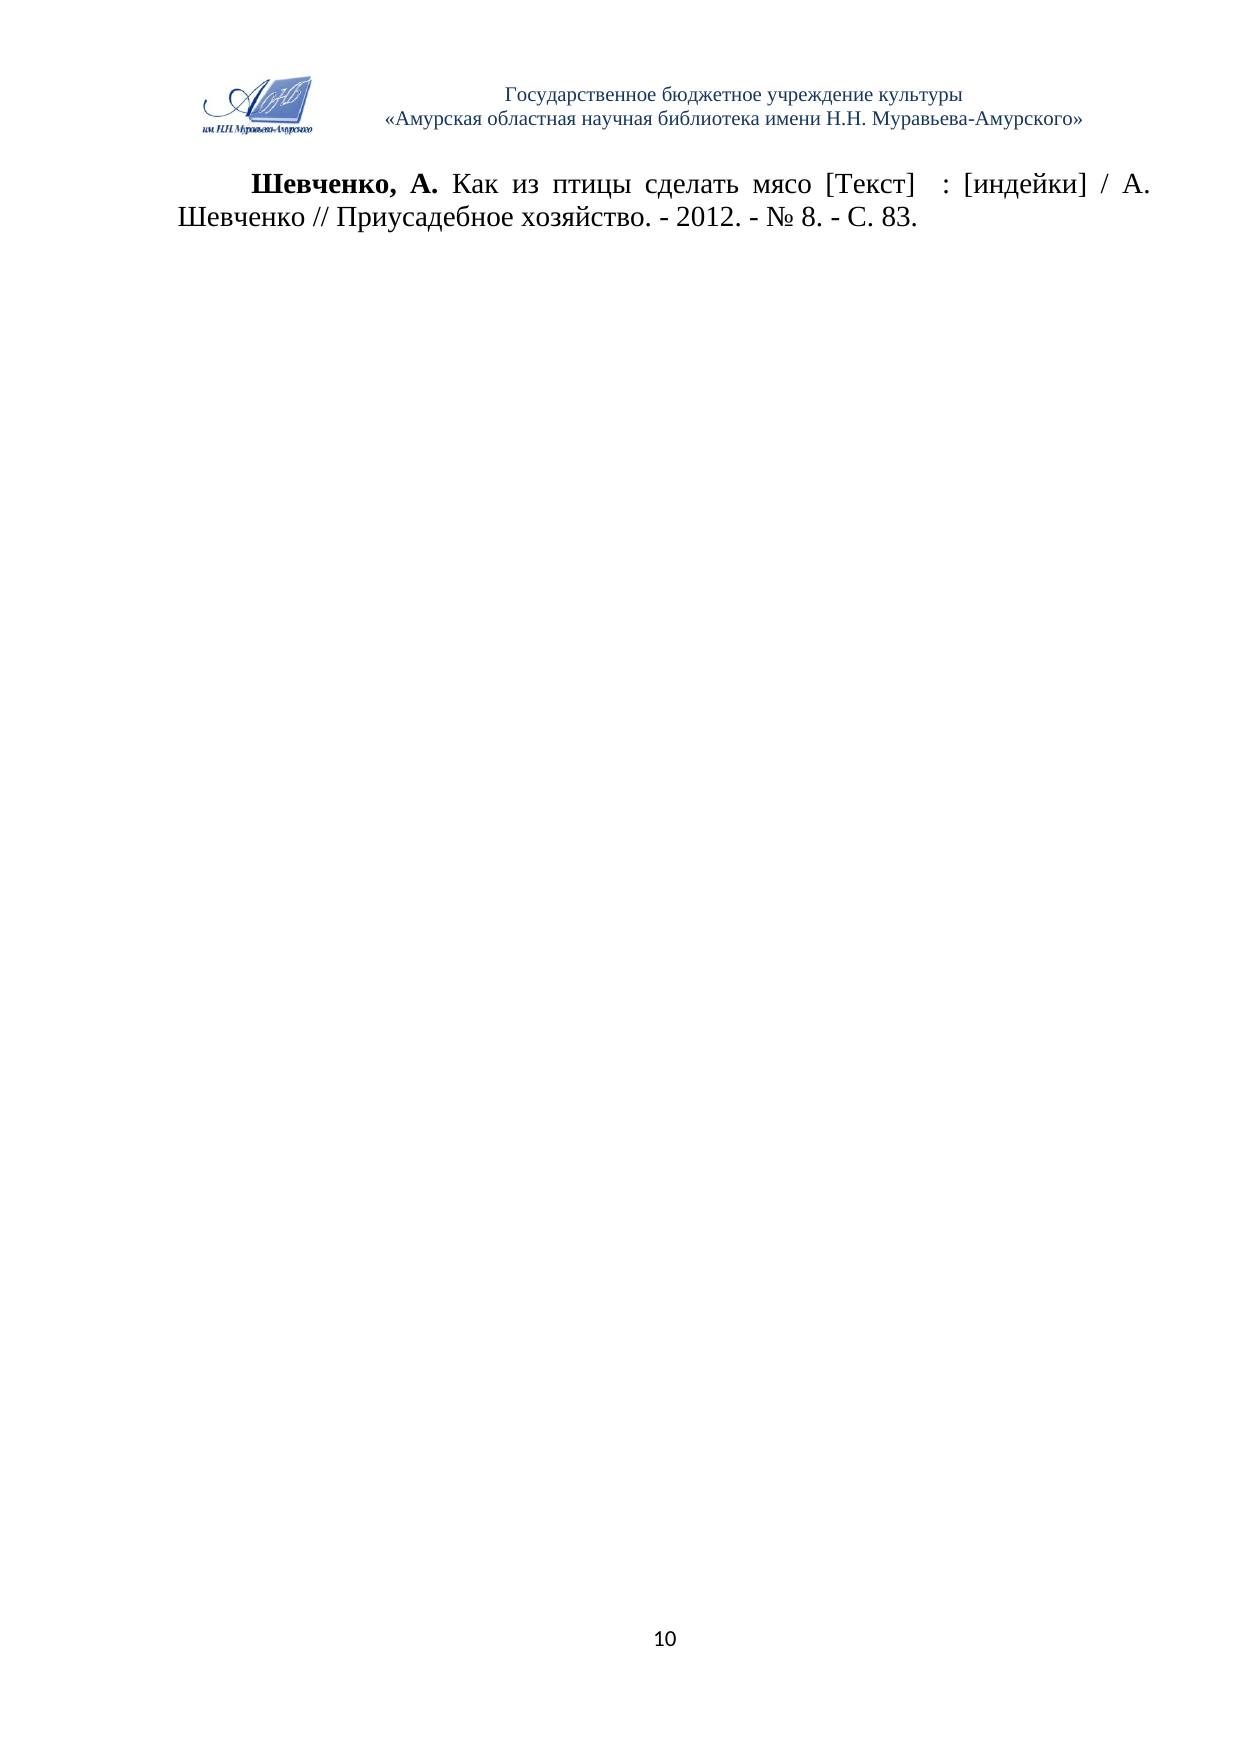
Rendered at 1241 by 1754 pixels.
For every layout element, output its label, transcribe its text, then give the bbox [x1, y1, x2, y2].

text Шевченко, А. Как из птицы сделать мясо [Текст] : [индейки] / А. Шевченко // Приусадебное хозяйство. - 2012. - № 8. - С. 83. [177, 166, 1152, 233]
picture [200, 73, 317, 138]
